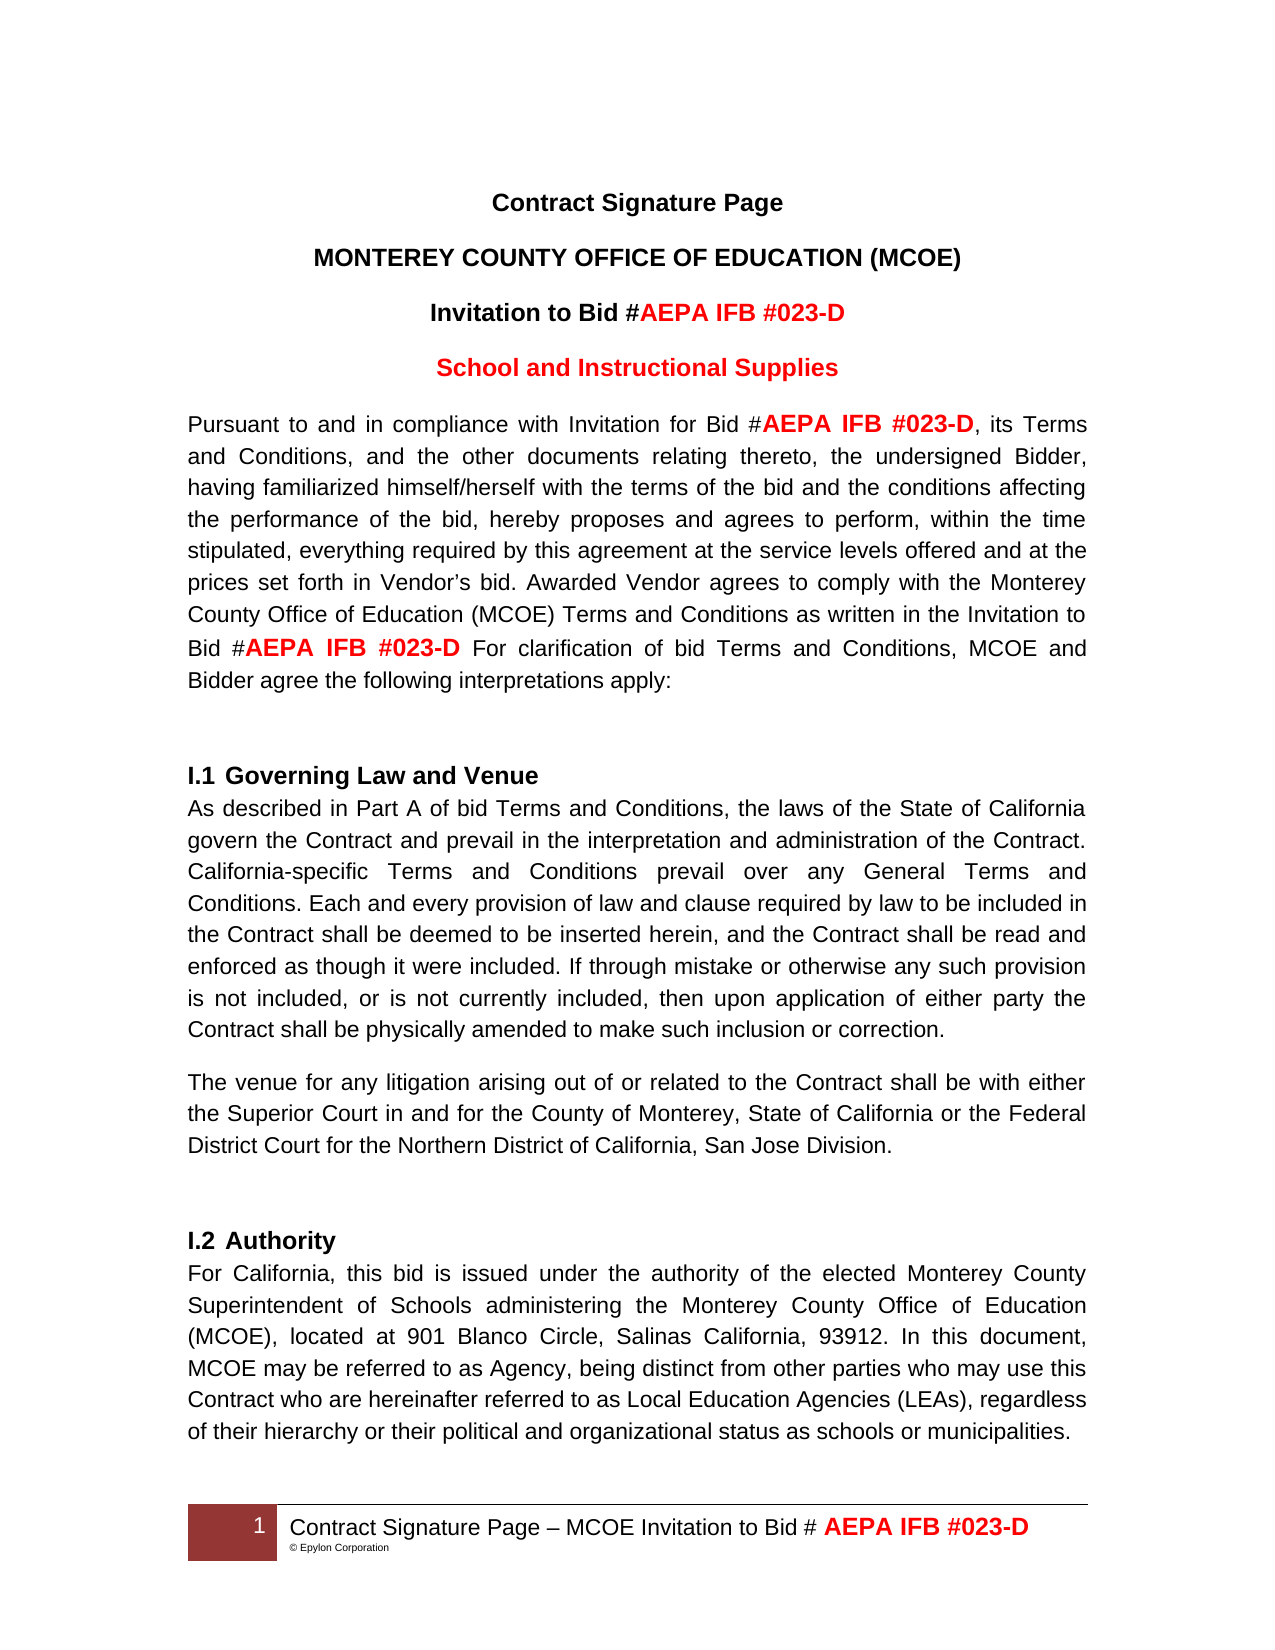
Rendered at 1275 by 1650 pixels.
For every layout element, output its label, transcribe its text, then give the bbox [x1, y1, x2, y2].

text MONTEREY COUNTY OFFICE OF EDUCATION (MCOE) [187, 243, 1087, 272]
text School and Instructional Supplies [187, 353, 1087, 382]
text As described in Part A of bid Terms and Conditions, the laws of the State of California govern the Contract and prevail in the interpretation and administration of the Contract. California-specific Terms and Conditions prevail over any General Terms and Conditions. Each and every provision of law and clause required by law to be included in the Contract shall be deemed to be inserted herein, and the Contract shall be read and enforced as though it were included. If through mistake or otherwise any such provision is not included, or is not currently included, then upon application of either party the Contract shall be physically amended to make such inclusion or correction. [187, 795, 1087, 1042]
text Invitation to Bid #AEPA IFB #023-D [187, 298, 1087, 327]
text For California, this bid is issued under the authority of the elected Monterey County Superintendent of Schools administering the Monterey County Office of Education (MCOE), located at 901 Blanco Circle, Salinas California, 93912. In this document, MCOE may be referred to as Agency, being distinct from other parties who may use this Contract who are hereinafter referred to as Local Education Agencies (LEAs), regardless of their hierarchy or their political and organizational status as schools or municipalities. [187, 1260, 1087, 1444]
text Contract Signature Page [187, 187, 1087, 216]
subtitle Authority [187, 1226, 1087, 1254]
subtitle Governing Law and Venue [187, 761, 1087, 789]
text Pursuant to and in compliance with Invitation for Bid #AEPA IFB #023-D, its Terms and Conditions, and the other documents relating thereto, the undersigned Bidder, having familiarized himself/herself with the terms of the bid and the conditions affecting the performance of the bid, hereby proposes and agrees to perform, within the time stipulated, everything required by this agreement at the service levels offered and at the prices set forth in Vendor’s bid. Awarded Vendor agrees to comply with the Monterey County Office of Education (MCOE) Terms and Conditions as written in the Invitation to Bid #AEPA IFB #023-D For clarification of bid Terms and Conditions, MCOE and Bidder agree the following interpretations apply: [187, 409, 1087, 693]
text The venue for any litigation arising out of or related to the Contract shall be with either the Superior Court in and for the County of Monterey, State of California or the Federal District Court for the Northern District of California, San Jose Division. [187, 1068, 1087, 1158]
